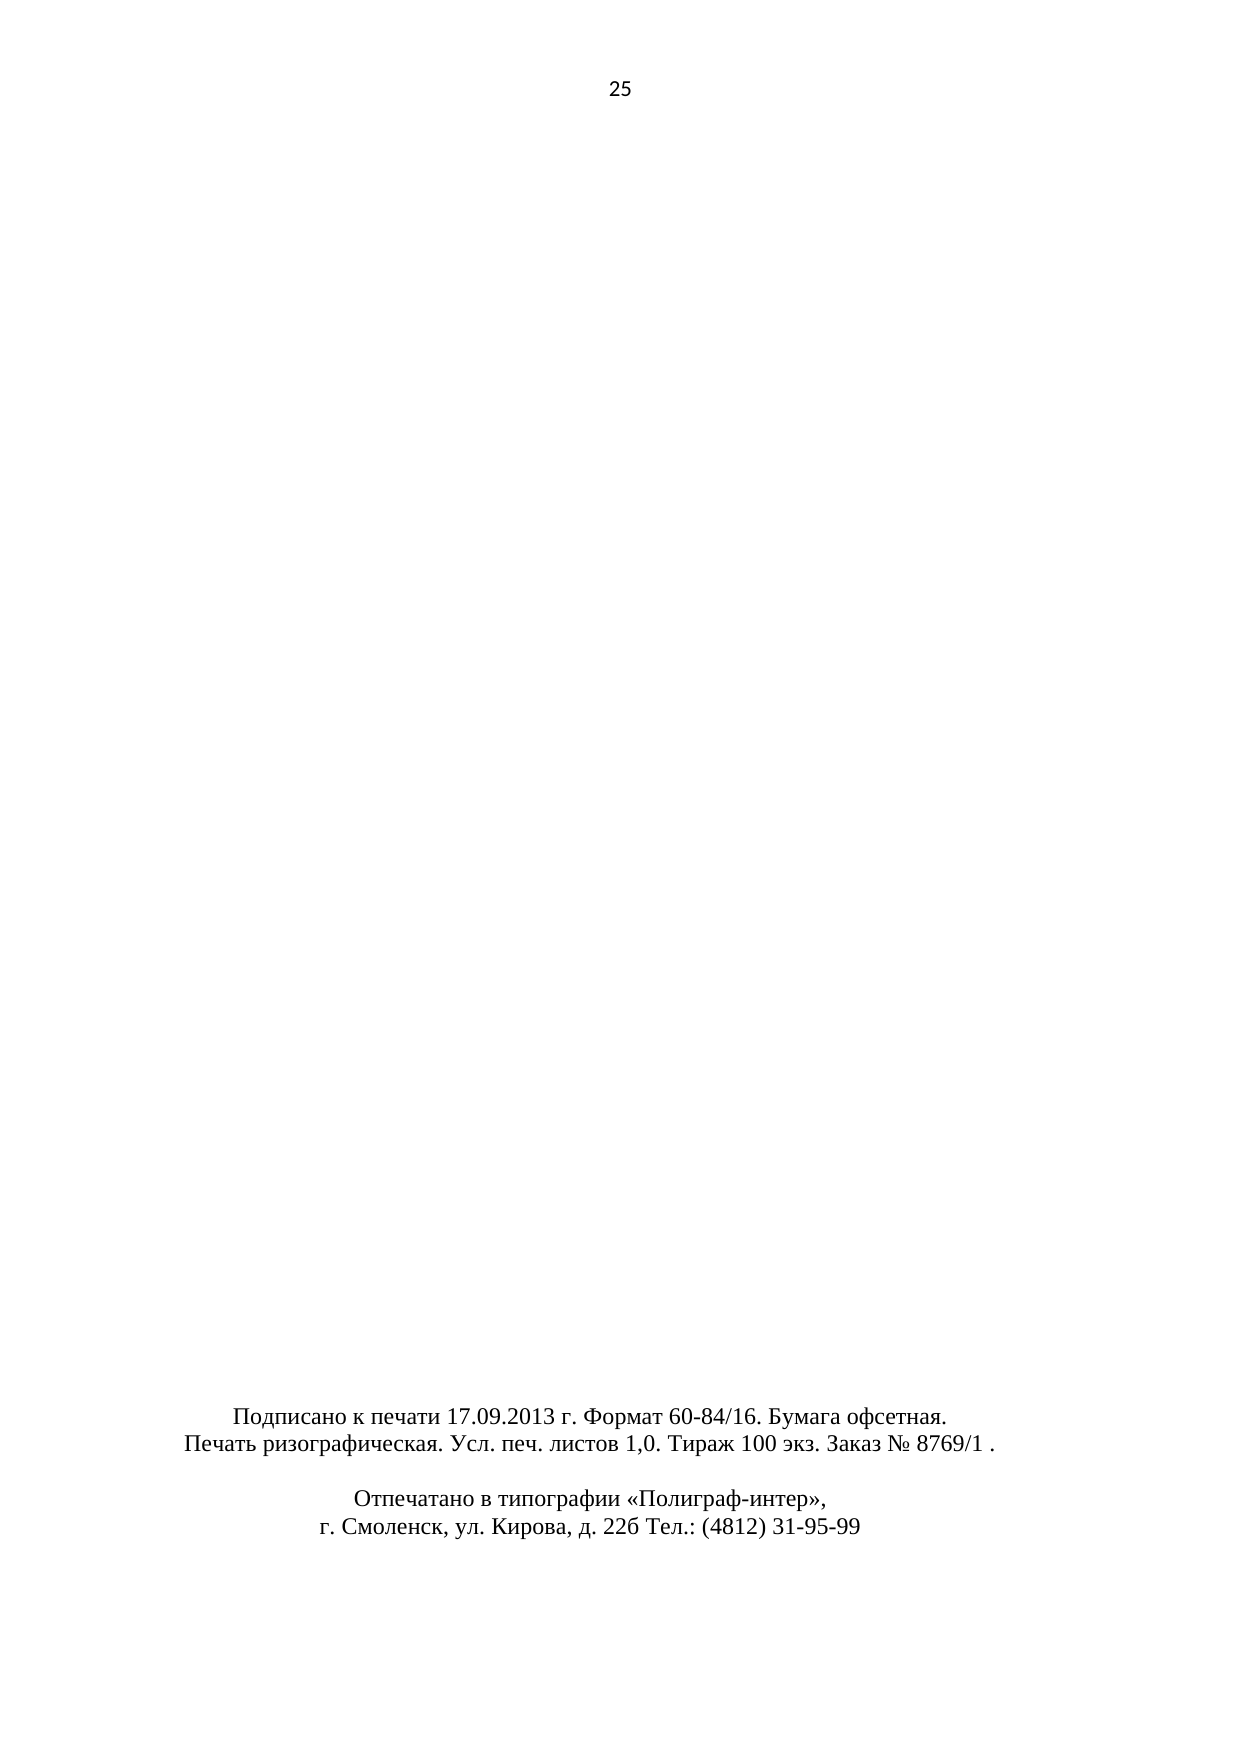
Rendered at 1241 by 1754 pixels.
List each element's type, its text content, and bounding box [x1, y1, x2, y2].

text г. Смоленск, ул. Кирова, д. 22б Тел.: (4812) 31-95-99 [59, 1512, 1122, 1540]
text Подписано к печати 17.09.2013 г. Формат 60-84/16. Бумага офсетная. [59, 1402, 1122, 1429]
text Отпечатано в типографии «Полиграф-интер», [59, 1484, 1122, 1512]
text Печать ризографическая. Усл. печ. листов 1,0. Тираж 100 экз. Заказ № 8769/1 . [59, 1429, 1122, 1457]
